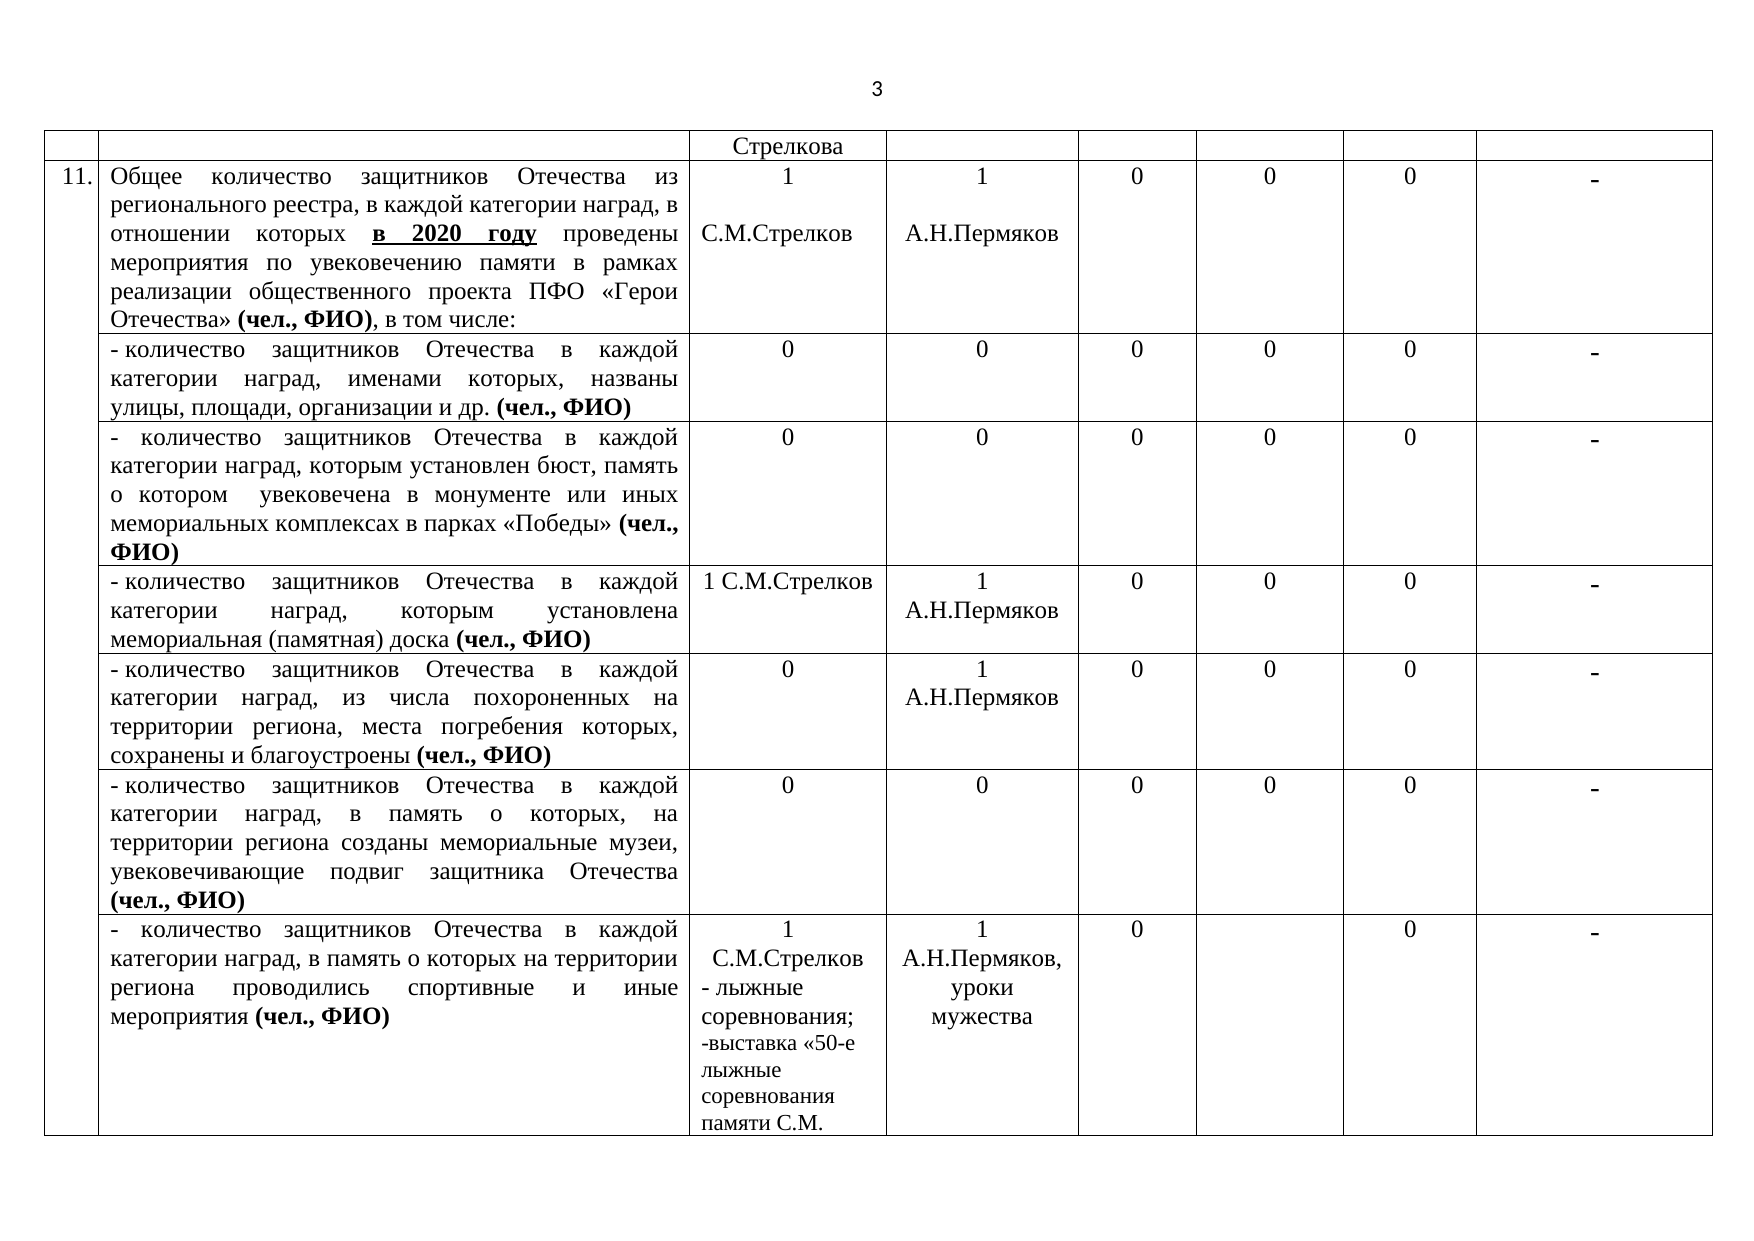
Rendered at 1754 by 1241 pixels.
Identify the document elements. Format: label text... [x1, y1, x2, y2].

table_cell - количество защитников Отечества в каждой категории наград, из числа похороненных на территории региона, места погребения которых, сохранены и благоустроены (чел., ФИО) [99, 654, 689, 769]
table_cell 0 [1344, 566, 1476, 653]
table_cell 1 А.Н.Пермяков [887, 566, 1078, 653]
table_cell - [1477, 770, 1712, 913]
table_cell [99, 915, 689, 1135]
table_cell Общее количество защитников Отечества из регионального реестра, в каждой категории наград, в отношении которых в 2020 году проведены мероприятия по увековечению памяти в рамках реализации общественного проекта ПФО «Герои Отечества» (чел., ФИО), в том числе: [99, 161, 689, 333]
table_cell 0 [1197, 422, 1343, 565]
table_cell 0 [887, 334, 1078, 421]
table_cell - количество защитников Отечества в каждой категории наград, в память о которых, на территории региона созданы мемориальные музеи, увековечивающие подвиг защитника Отечества (чел., ФИО) [99, 770, 689, 913]
table_cell 0 [1197, 334, 1343, 421]
table_cell 0 [1079, 566, 1196, 653]
table_cell - [1477, 654, 1712, 769]
table_cell 1 А.Н.Пермяков [887, 161, 1078, 333]
table_cell 0 [1344, 334, 1476, 421]
table_cell 0 [1197, 566, 1343, 653]
table_cell [45, 161, 98, 1135]
table_cell - [1477, 422, 1712, 565]
table_cell 0 [1344, 915, 1476, 1135]
table_cell 0 [1344, 654, 1476, 769]
table_cell 0 [1079, 654, 1196, 769]
table_cell 0 [1197, 654, 1343, 769]
table_cell - [1477, 566, 1712, 653]
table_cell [690, 915, 886, 1135]
table_cell - количество защитников Отечества в каждой категории наград, которым установлен бюст, память о котором увековечена в монументе или иных мемориальных комплексах в парках «Победы» (чел., ФИО) [99, 422, 689, 565]
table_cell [99, 131, 689, 160]
table_cell 1 А.Н.Пермяков [887, 654, 1078, 769]
table_cell - количество защитников Отечества в каждой категории наград, которым установлена мемориальная (памятная) доска (чел., ФИО) [99, 566, 689, 653]
table_cell [1197, 915, 1343, 1135]
table_cell 0 [1197, 161, 1343, 333]
table_cell 0 [887, 422, 1078, 565]
table_cell 0 [690, 654, 886, 769]
table_cell 0 [1079, 422, 1196, 565]
table_cell 0 [690, 334, 886, 421]
table_cell - [1477, 334, 1712, 421]
table_cell 0 [1079, 131, 1196, 160]
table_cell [690, 131, 886, 160]
table_cell 0 [1344, 770, 1476, 913]
table_cell 0 [690, 422, 886, 565]
table_cell - [1477, 915, 1712, 1135]
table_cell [887, 915, 1078, 1135]
table_cell - [1477, 161, 1712, 333]
table_cell 0 [690, 770, 886, 913]
table_cell 0 [887, 131, 1078, 160]
table_cell 0 [1079, 770, 1196, 913]
table_cell 1 С.М.Стрелков [690, 161, 886, 333]
table_cell 0 [1344, 131, 1476, 160]
table_cell - количество защитников Отечества в каждой категории наград, именами которых, названы улицы, площади, организации и др. (чел., ФИО) [99, 334, 689, 421]
table_cell 1 С.М.Стрелков [690, 566, 886, 653]
table_cell 0 [1079, 161, 1196, 333]
table_cell 0 [1197, 770, 1343, 913]
table_cell 0 [887, 770, 1078, 913]
table_cell - [1477, 131, 1712, 160]
table_cell 0 [1344, 161, 1476, 333]
table_cell 0 [1079, 915, 1196, 1135]
table_cell 0 [1079, 334, 1196, 421]
table_cell 0 [1344, 422, 1476, 565]
table_cell 0 [1197, 131, 1343, 160]
